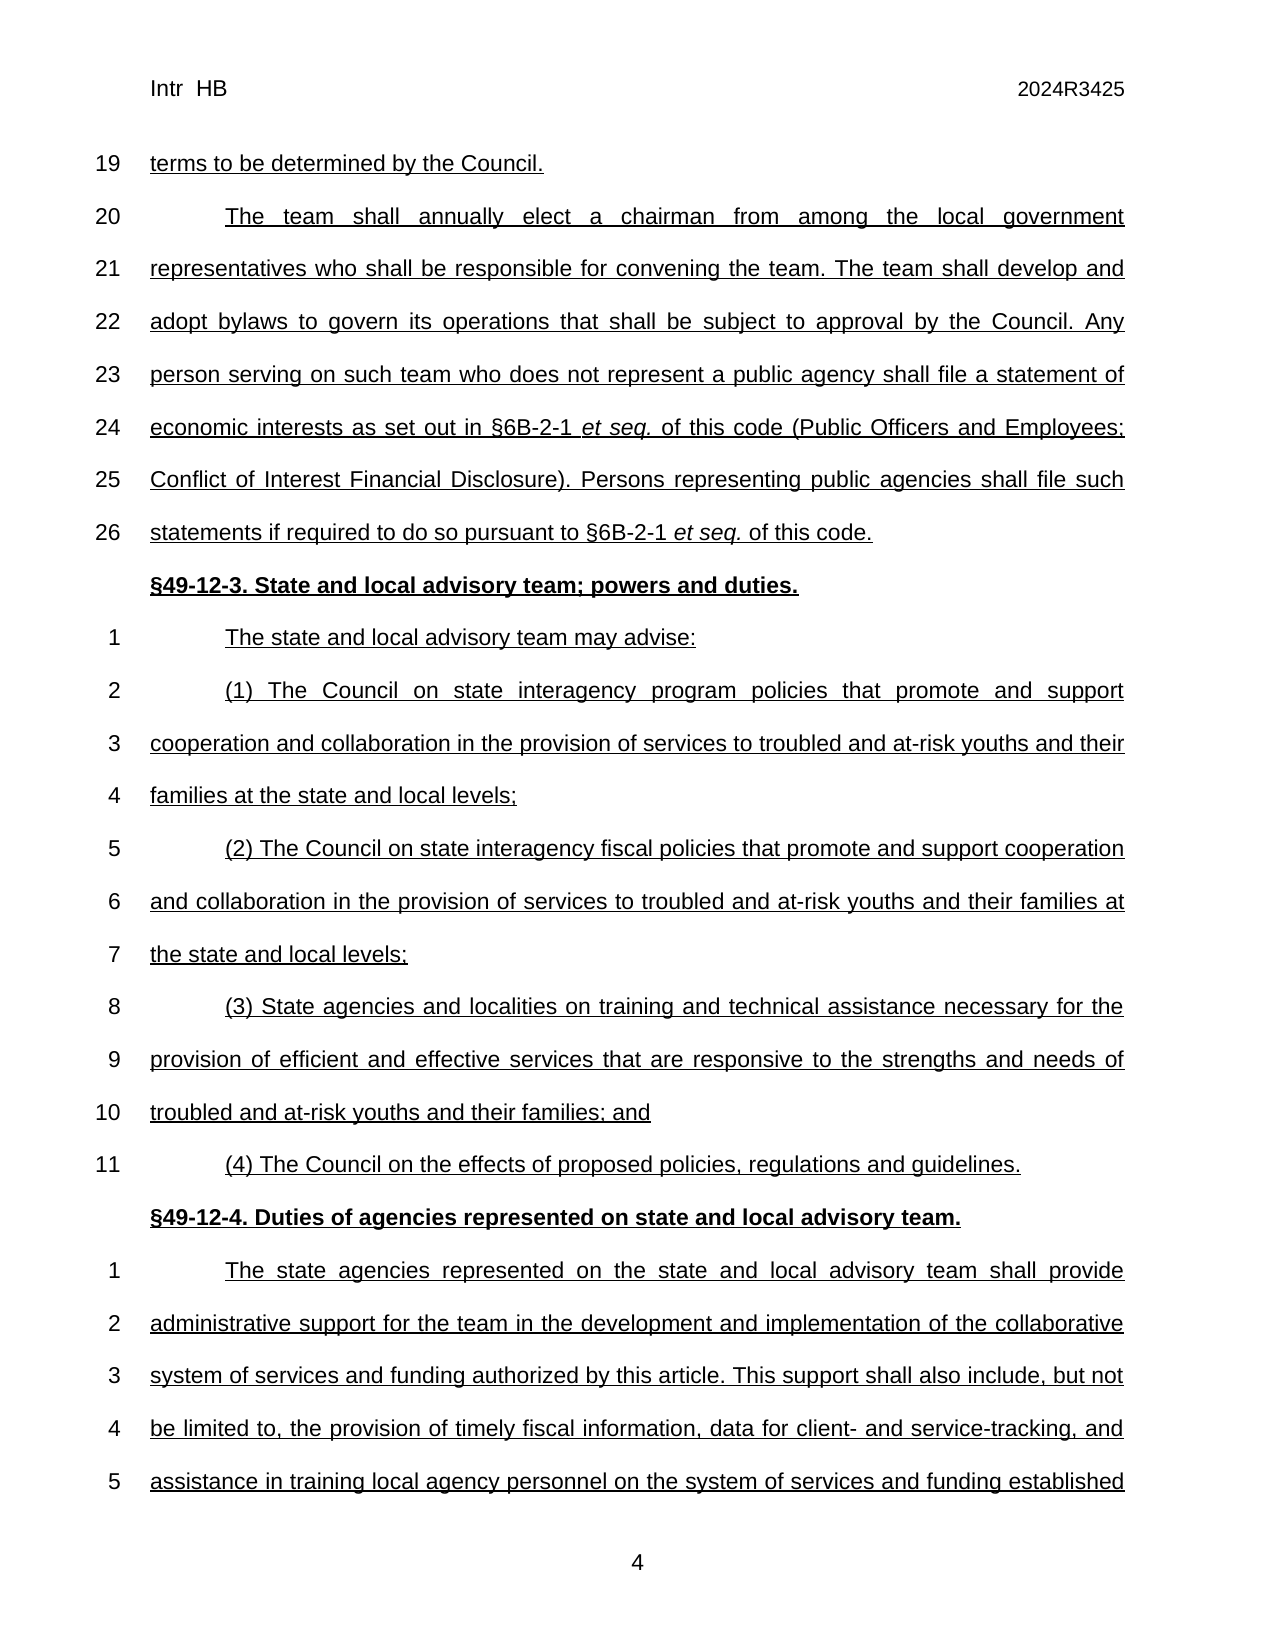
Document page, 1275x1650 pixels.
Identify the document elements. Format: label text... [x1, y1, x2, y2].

subtitle §49-12-4. Duties of agencies represented on state and local advisory team. [150, 1204, 1125, 1231]
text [150, 1257, 1125, 1490]
text (2) The Council on state interagency fiscal policies that promote and support cooperation and collaboration in the provision of services to troubled and at-risk youths and their families at the state and local levels; [150, 912, 1125, 967]
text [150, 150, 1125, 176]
text The team shall annually elect a chairman from among the local government representatives who shall be responsible for convening the team. The team shall develop and adopt bylaws to govern its operations that shall be subject to approval by the Council. Any person serving on such team who does not represent a public agency shall file a statement of economic interests as set out in §6B-2-1 et seq. of this code (Public Officers and Employees; Conflict of Interest Financial Disclosure). Persons representing public agencies shall file such statements if required to do so pursuant to §6B-2-1 et seq. of this code. [150, 490, 1125, 545]
text The team shall annually elect a chairman from among the local government representatives who shall be responsible for convening the team. The team shall develop and adopt bylaws to govern its operations that shall be subject to approval by the Council. Any person serving on such team who does not represent a public agency shall file a statement of economic interests as set out in §6B-2-1 et seq. of this code (Public Officers and Employees; Conflict of Interest Financial Disclosure). Persons representing public agencies shall file such statements if required to do so pursuant to §6B-2-1 et seq. of this code. [150, 203, 1125, 278]
text (3) State agencies and localities on training and technical assistance necessary for the provision of efficient and effective services that are responsive to the strengths and needs of troubled and at-risk youths and their families; and [150, 1070, 1125, 1125]
text The team shall annually elect a chairman from among the local government representatives who shall be responsible for convening the team. The team shall develop and adopt bylaws to govern its operations that shall be subject to approval by the Council. Any person serving on such team who does not represent a public agency shall file a statement of economic interests as set out in §6B-2-1 et seq. of this code (Public Officers and Employees; Conflict of Interest Financial Disclosure). Persons representing public agencies shall file such statements if required to do so pursuant to §6B-2-1 et seq. of this code. [150, 332, 1125, 384]
text (2) The Council on state interagency fiscal policies that promote and support cooperation and collaboration in the provision of services to troubled and at-risk youths and their families at the state and local levels; [150, 835, 1125, 911]
text The team shall annually elect a chairman from among the local government representatives who shall be responsible for convening the team. The team shall develop and adopt bylaws to govern its operations that shall be subject to approval by the Council. Any person serving on such team who does not represent a public agency shall file a statement of economic interests as set out in §6B-2-1 et seq. of this code (Public Officers and Employees; Conflict of Interest Financial Disclosure). Persons representing public agencies shall file such statements if required to do so pursuant to §6B-2-1 et seq. of this code. [150, 437, 1125, 489]
text The state and local advisory team may advise: [150, 624, 1125, 651]
subtitle §49-12-3. State and local advisory team; powers and duties. [150, 572, 1125, 598]
text (4) The Council on the effects of proposed policies, regulations and guidelines. [150, 1151, 1125, 1178]
text (1) The Council on state interagency program policies that promote and support cooperation and collaboration in the provision of services to troubled and at-risk youths and their families at the state and local levels; [150, 677, 1125, 753]
text The team shall annually elect a chairman from among the local government representatives who shall be responsible for convening the team. The team shall develop and adopt bylaws to govern its operations that shall be subject to approval by the Council. Any person serving on such team who does not represent a public agency shall file a statement of economic interests as set out in §6B-2-1 et seq. of this code (Public Officers and Employees; Conflict of Interest Financial Disclosure). Persons representing public agencies shall file such statements if required to do so pursuant to §6B-2-1 et seq. of this code. [150, 279, 1125, 331]
text (1) The Council on state interagency program policies that promote and support cooperation and collaboration in the provision of services to troubled and at-risk youths and their families at the state and local levels; [150, 754, 1125, 809]
text The team shall annually elect a chairman from among the local government representatives who shall be responsible for convening the team. The team shall develop and adopt bylaws to govern its operations that shall be subject to approval by the Council. Any person serving on such team who does not represent a public agency shall file a statement of economic interests as set out in §6B-2-1 et seq. of this code (Public Officers and Employees; Conflict of Interest Financial Disclosure). Persons representing public agencies shall file such statements if required to do so pursuant to §6B-2-1 et seq. of this code. [150, 385, 1125, 436]
text (3) State agencies and localities on training and technical assistance necessary for the provision of efficient and effective services that are responsive to the strengths and needs of troubled and at-risk youths and their families; and [150, 993, 1125, 1069]
